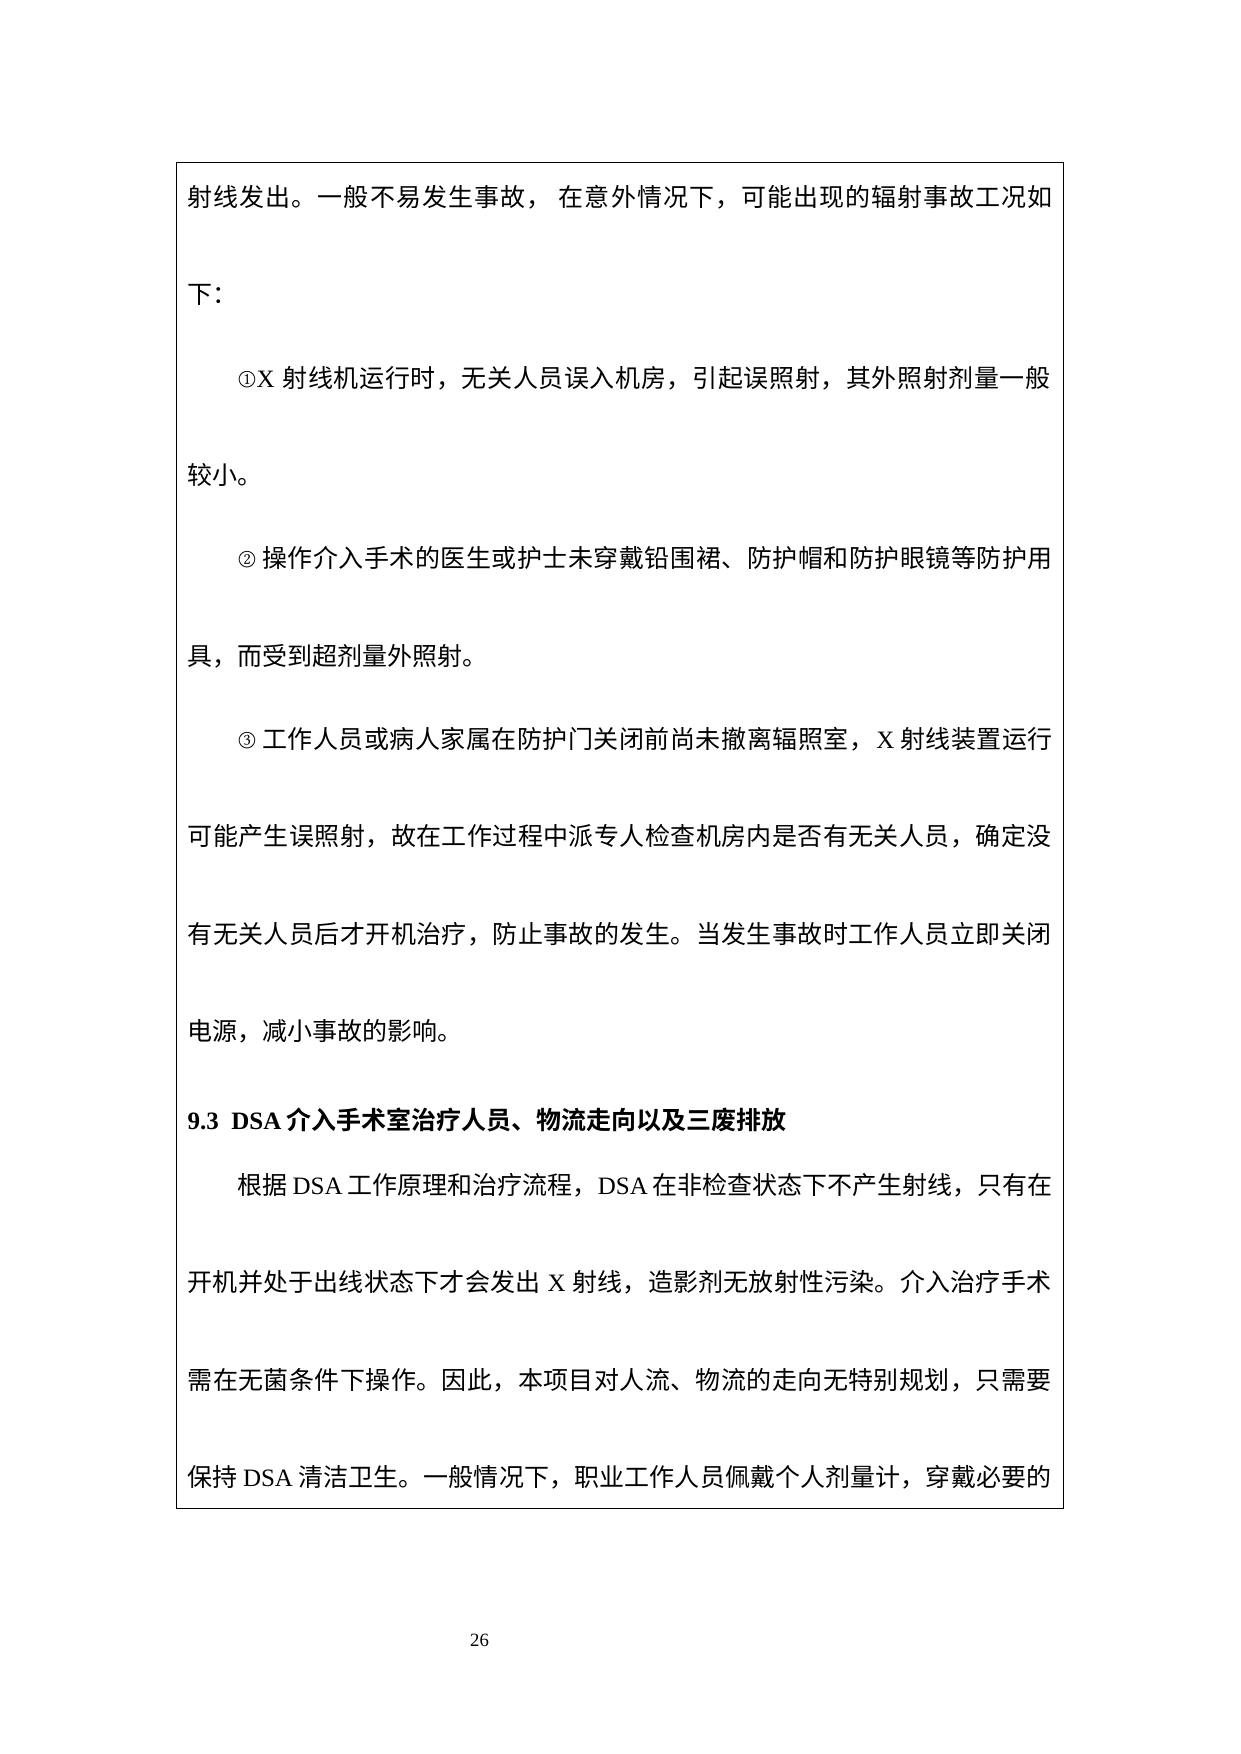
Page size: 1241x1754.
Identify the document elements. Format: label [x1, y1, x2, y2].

table_header [177, 163, 1063, 1508]
